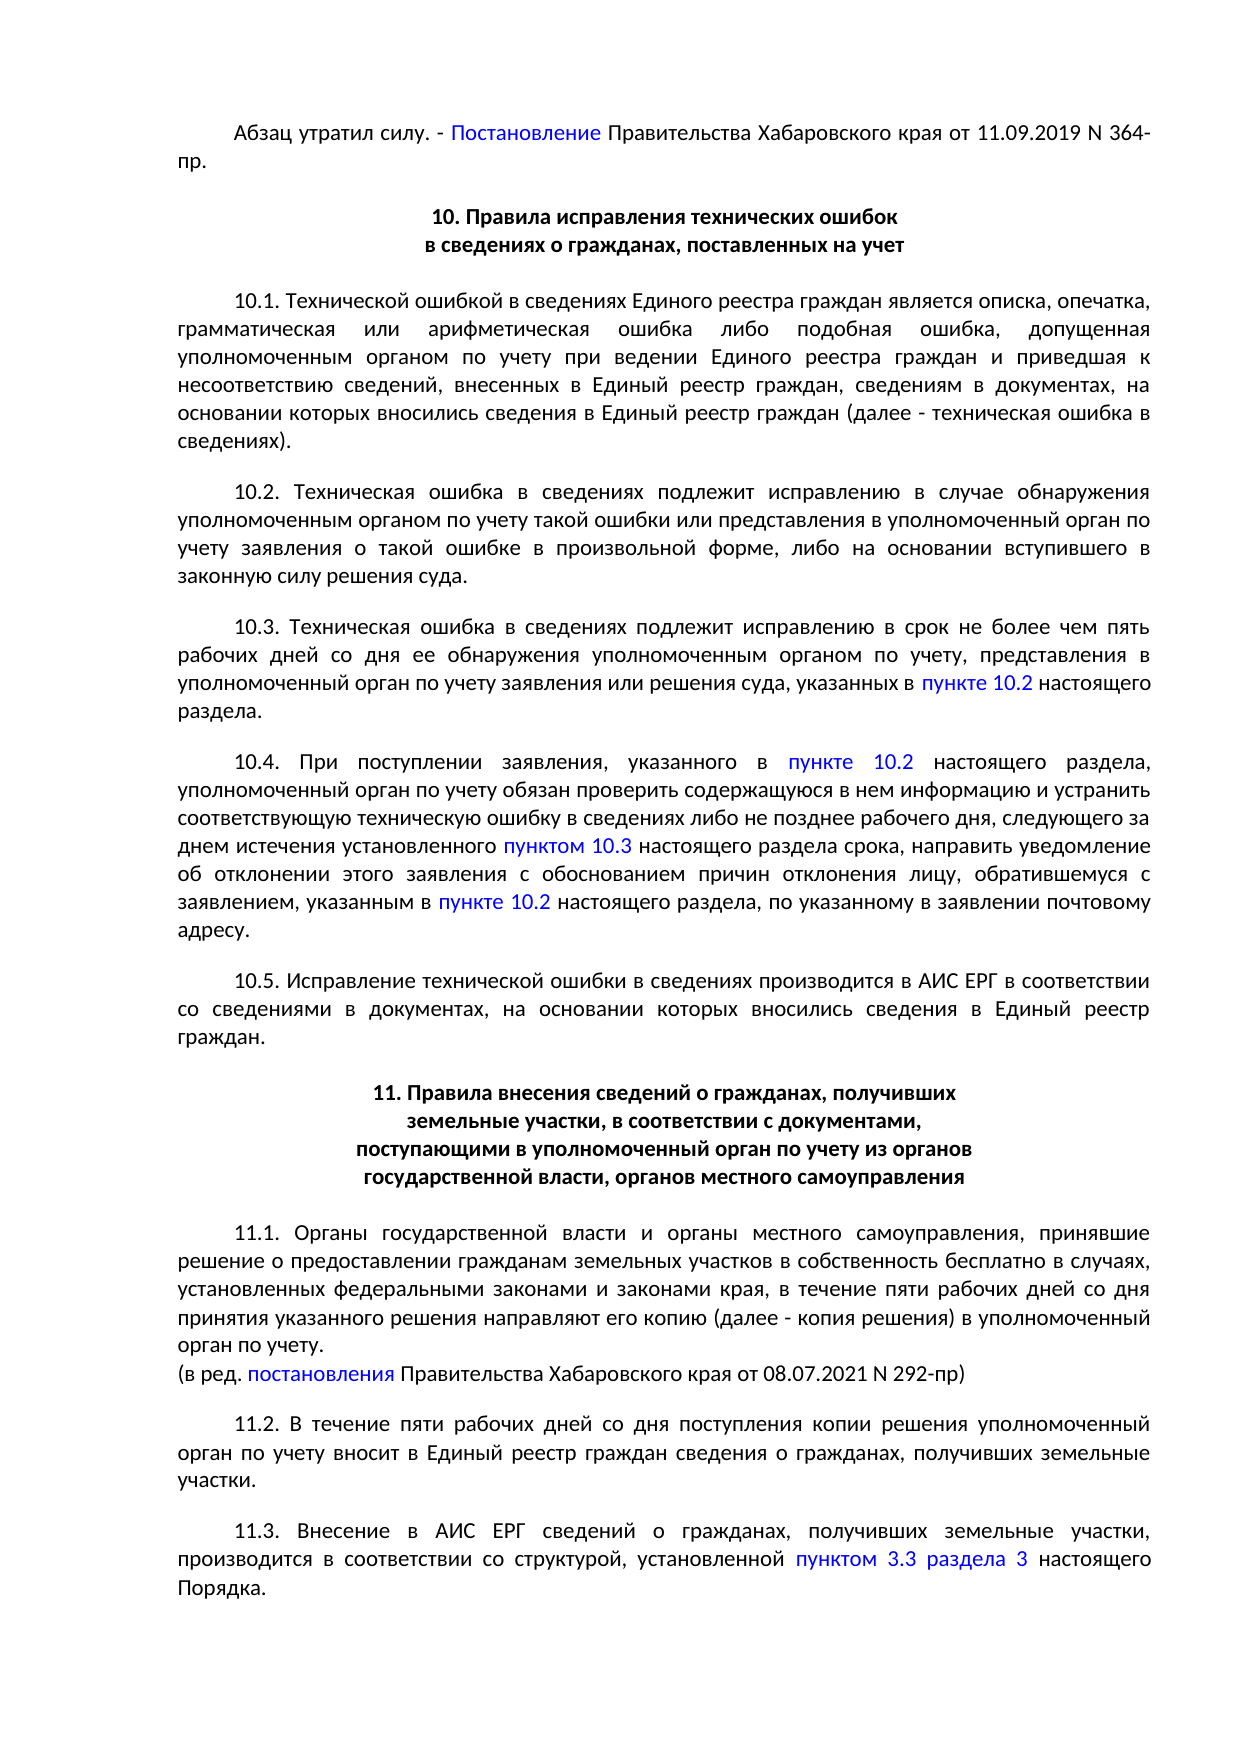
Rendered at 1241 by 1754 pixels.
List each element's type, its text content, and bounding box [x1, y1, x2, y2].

text Абзац утратил силу. - Постановление Правительства Хабаровского края от 11.09.2019 N 364-пр. [177, 118, 1152, 174]
title государственной власти, органов местного самоуправления [177, 1162, 1152, 1191]
text 10.4. При поступлении заявления, указанного в пункте 10.2 настоящего раздела, уполномоченный орган по учету обязан проверить содержащуюся в нем информацию и устранить соответствующую техническую ошибку в сведениях либо не позднее рабочего дня, следующего за днем истечения установленного пунктом 10.3 настоящего раздела срока, направить уведомление об отклонении этого заявления с обоснованием причин отклонения лицу, обратившемуся с заявлением, указанным в пункте 10.2 настоящего раздела, по указанному в заявлении почтовому адресу. [177, 747, 1152, 943]
text 10.5. Исправление технической ошибки в сведениях производится в АИС ЕРГ в соответствии со сведениями в документах, на основании которых вносились сведения в Единый реестр граждан. [177, 966, 1152, 1050]
title земельные участки, в соответствии с документами, [177, 1106, 1152, 1134]
title поступающими в уполномоченный орган по учету из органов [177, 1134, 1152, 1162]
text 11.1. Органы государственной власти и органы местного самоуправления, принявшие решение о предоставлении гражданам земельных участков в собственность бесплатно в случаях, установленных федеральными законами и законами края, в течение пяти рабочих дней со дня принятия указанного решения направляют его копию (далее - копия решения) в уполномоченный орган по учету. [177, 1218, 1152, 1359]
text 10.1. Технической ошибкой в сведениях Единого реестра граждан является описка, опечатка, грамматическая или арифметическая ошибка либо подобная ошибка, допущенная уполномоченным органом по учету при ведении Единого реестра граждан и приведшая к несоответствию сведений, внесенных в Единый реестр граждан, сведениям в документах, на основании которых вносились сведения в Единый реестр граждан (далее - техническая ошибка в сведениях). [177, 286, 1152, 454]
title 11. Правила внесения сведений о гражданах, получивших [177, 1078, 1152, 1106]
text 11.2. В течение пяти рабочих дней со дня поступления копии решения уполномоченный орган по учету вносит в Единый реестр граждан сведения о гражданах, получивших земельные участки. [177, 1409, 1152, 1494]
text 10.2. Техническая ошибка в сведениях подлежит исправлению в случае обнаружения уполномоченным органом по учету такой ошибки или представления в уполномоченный орган по учету заявления о такой ошибке в произвольной форме, либо на основании вступившего в законную силу решения суда. [177, 477, 1152, 589]
title 10. Правила исправления технических ошибок [177, 202, 1152, 230]
text 10.3. Техническая ошибка в сведениях подлежит исправлению в срок не более чем пять рабочих дней со дня ее обнаружения уполномоченным органом по учету, представления в уполномоченный орган по учету заявления или решения суда, указанных в пункте 10.2 настоящего раздела. [177, 612, 1152, 724]
text (в ред. постановления Правительства Хабаровского края от 08.07.2021 N 292-пр) [177, 1359, 1152, 1387]
title в сведениях о гражданах, поставленных на учет [177, 230, 1152, 258]
text 11.3. Внесение в АИС ЕРГ сведений о гражданах, получивших земельные участки, производится в соответствии со структурой, установленной пунктом 3.3 раздела 3 настоящего Порядка. [177, 1517, 1152, 1601]
